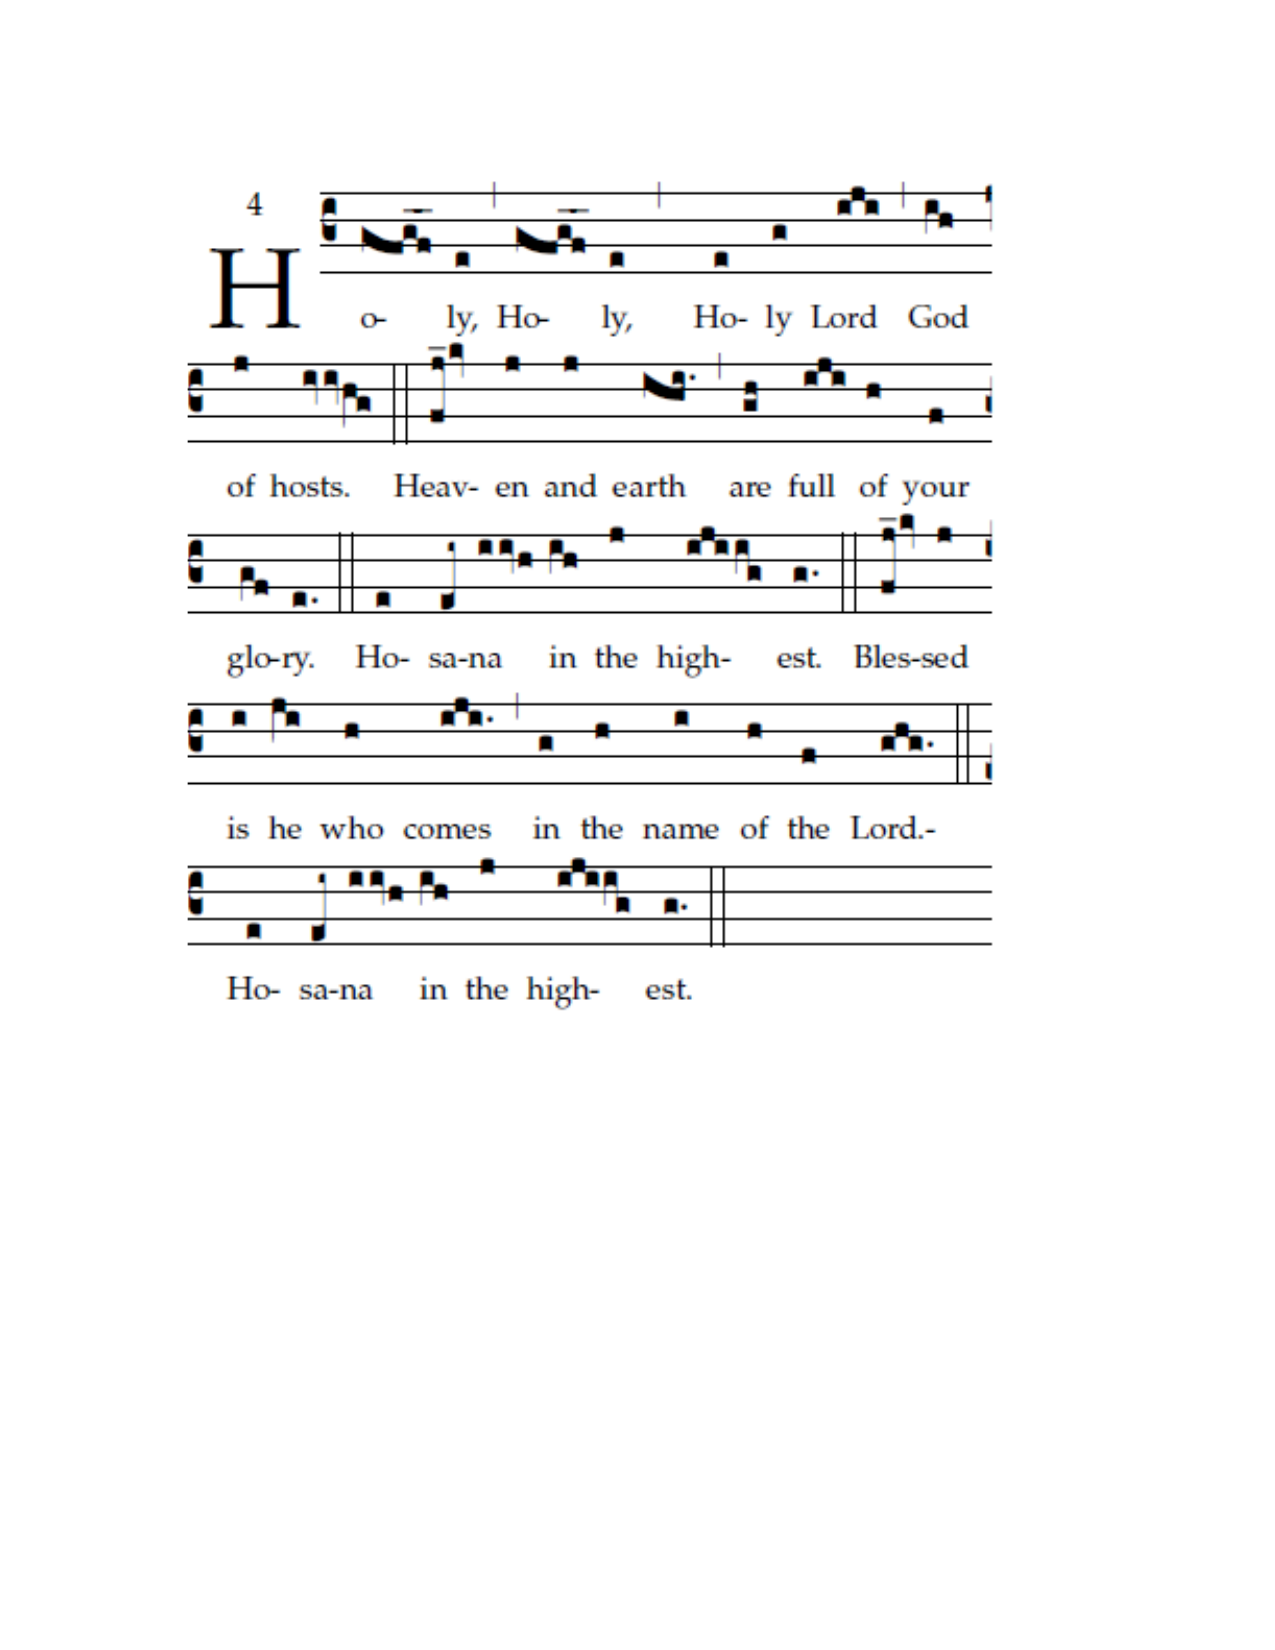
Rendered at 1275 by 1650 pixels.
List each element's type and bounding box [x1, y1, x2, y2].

picture [187, 150, 1005, 1027]
